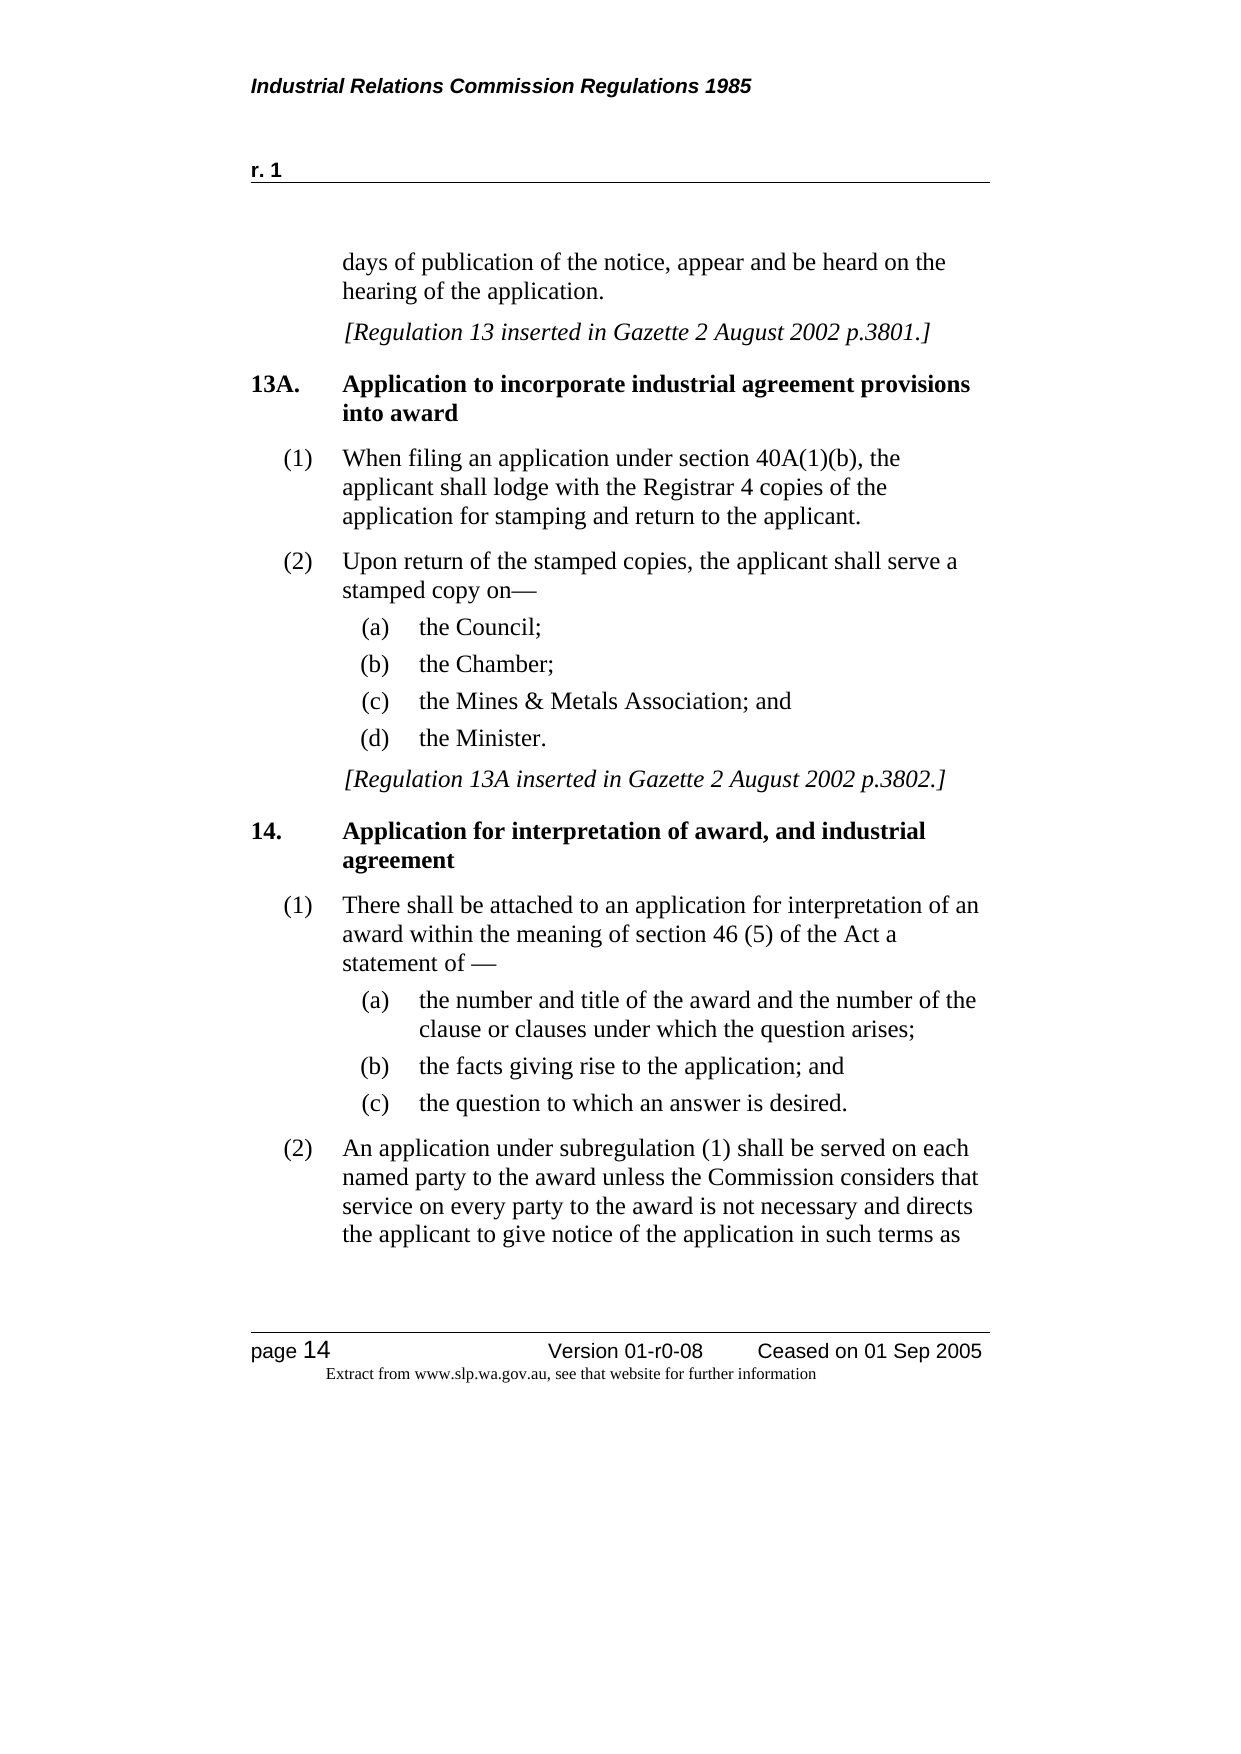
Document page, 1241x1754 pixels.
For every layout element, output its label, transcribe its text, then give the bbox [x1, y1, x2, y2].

text (a) the Council; [251, 612, 990, 641]
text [251, 247, 990, 305]
text (d) the Minister. [251, 723, 990, 752]
text (b) the Chamber; [251, 649, 990, 678]
text (c) the question to which an answer is desired. [251, 1088, 990, 1117]
text (2) Upon return of the stamped copies, the applicant shall serve a stamped copy on— [251, 546, 990, 604]
text [Regulation 13A inserted in Gazette 2 August 2002 p.3802.] [251, 764, 990, 793]
subtitle 13A. Application to incorporate industrial agreement provisions into award [251, 369, 990, 427]
text (1) When filing an application under section 40A(1)(b), the applicant shall lodge with the Registrar 4 copies of the application for stamping and return to the applicant. [251, 443, 990, 529]
text (c) the Mines & Metals Association; and [251, 686, 990, 715]
subtitle 14. Application for interpretation of award, and industrial agreement [251, 816, 990, 874]
text (b) the facts giving rise to the application; and [251, 1051, 990, 1079]
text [251, 1133, 990, 1248]
text [Regulation 13 inserted in Gazette 2 August 2002 p.3801.] [251, 317, 990, 346]
text (1) There shall be attached to an application for interpretation of an award within the meaning of section 46 (5) of the Act a statement of — [251, 890, 990, 977]
text (a) the number and title of the award and the number of the clause or clauses under which the question arises; [251, 985, 990, 1042]
